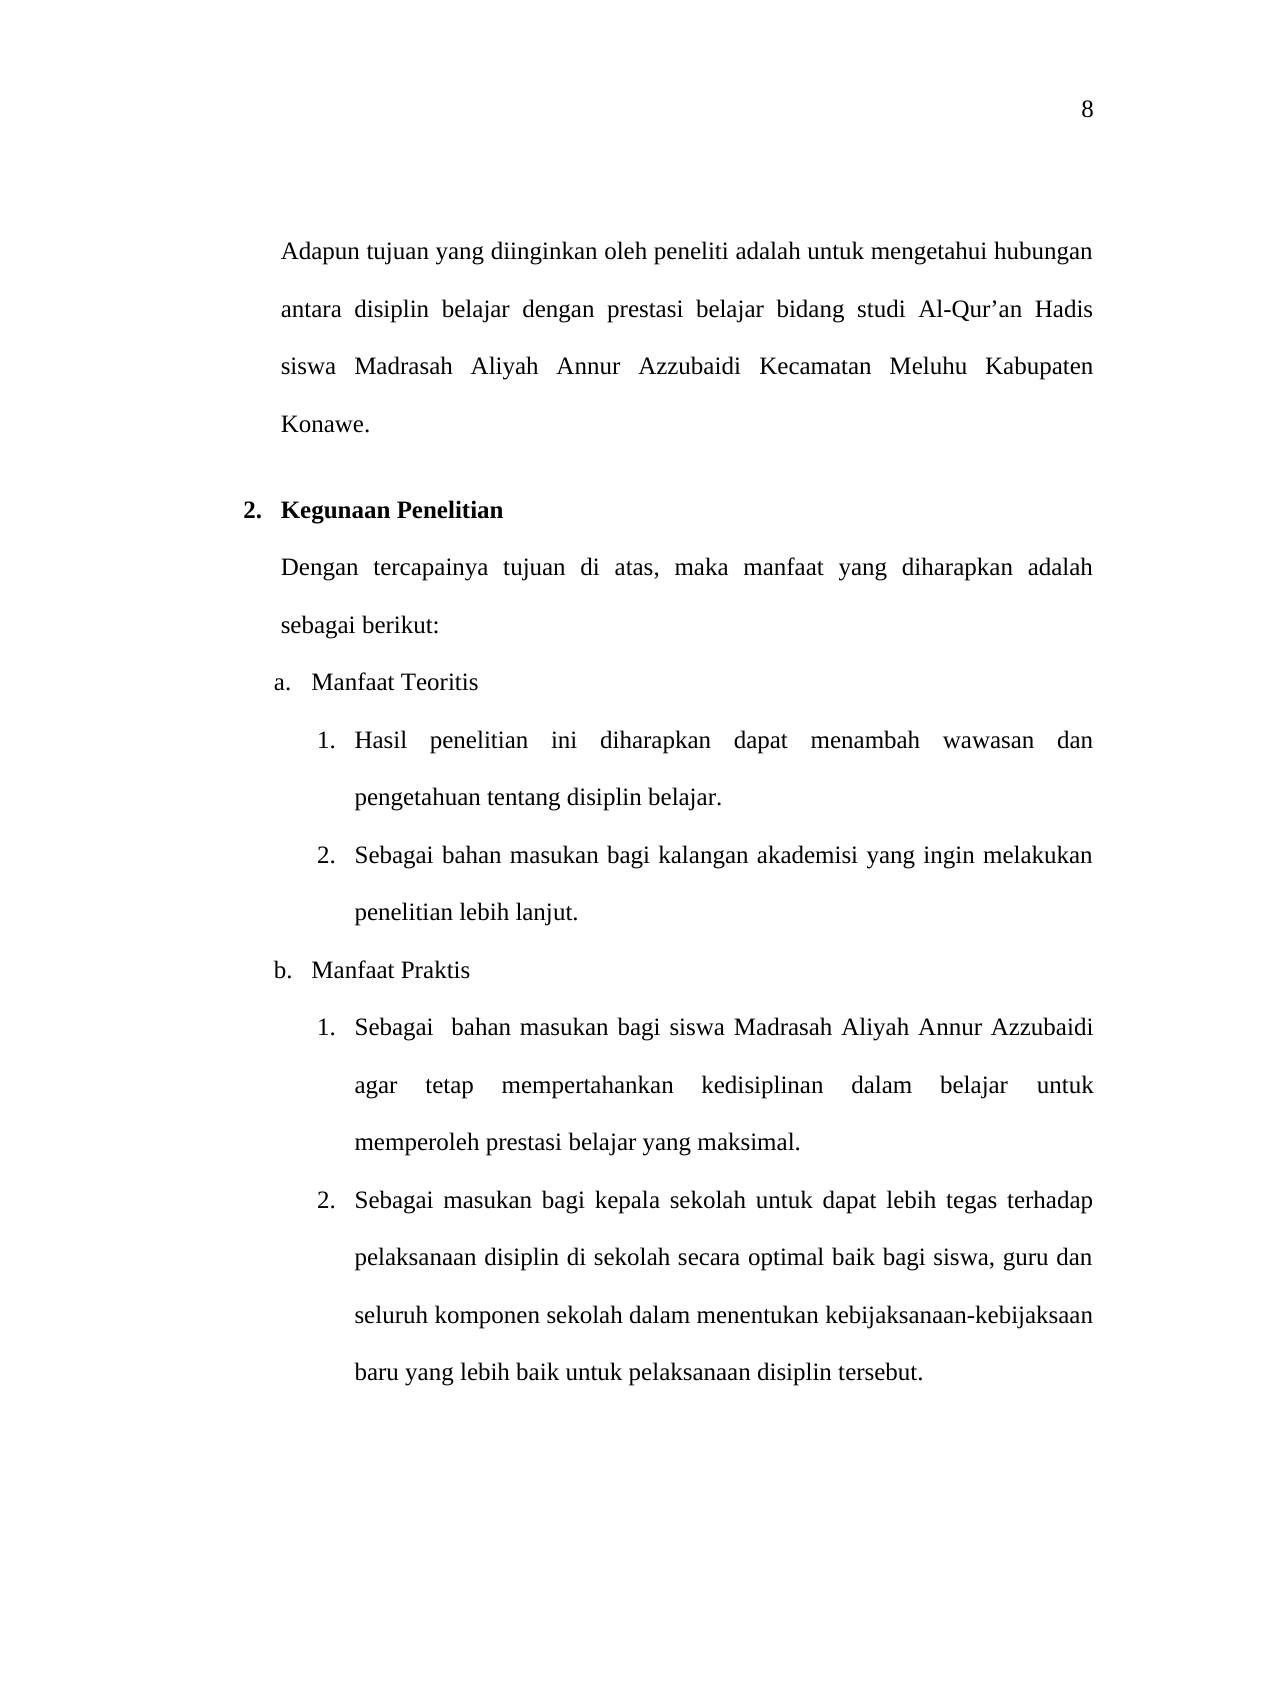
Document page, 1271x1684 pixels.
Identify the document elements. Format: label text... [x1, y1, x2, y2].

list Sebagai bahan masukan bagi siswa Madrasah Aliyah Annur Azzubaidi agar tetap mempertahankan kedisiplinan dalam belajar untuk memperoleh prestasi belajar yang maksimal. [317, 1012, 1094, 1156]
text Adapun tujuan yang diinginkan oleh peneliti adalah untuk mengetahui hubungan antara disiplin belajar dengan prestasi belajar bidang studi Al-Qur’an Hadis siswa Madrasah Aliyah Annur Azzubaidi Kecamatan Meluhu Kabupaten Konawe. [281, 236, 1094, 437]
list Manfaat Praktis [274, 955, 1094, 984]
list Sebagai bahan masukan bagi kalangan akademisi yang ingin melakukan penelitian lebih lanjut. [317, 840, 1094, 926]
text Dengan tercapainya tujuan di atas, maka manfaat yang diharapkan adalah sebagai berikut: [281, 552, 1094, 639]
list Hasil penelitian ini diharapkan dapat menambah wawasan dan pengetahuan tentang disiplin belajar. [317, 725, 1094, 811]
list Sebagai masukan bagi kepala sekolah untuk dapat lebih tegas terhadap pelaksanaan disiplin di sekolah secara optimal baik bagi siswa, guru dan seluruh komponen sekolah dalam menentukan kebijaksanaan-kebijaksaan baru yang lebih baik untuk pelaksanaan disiplin tersebut. [317, 1185, 1094, 1386]
list Kegunaan Penelitian [243, 495, 1094, 524]
list Manfaat Teoritis [274, 667, 1094, 696]
